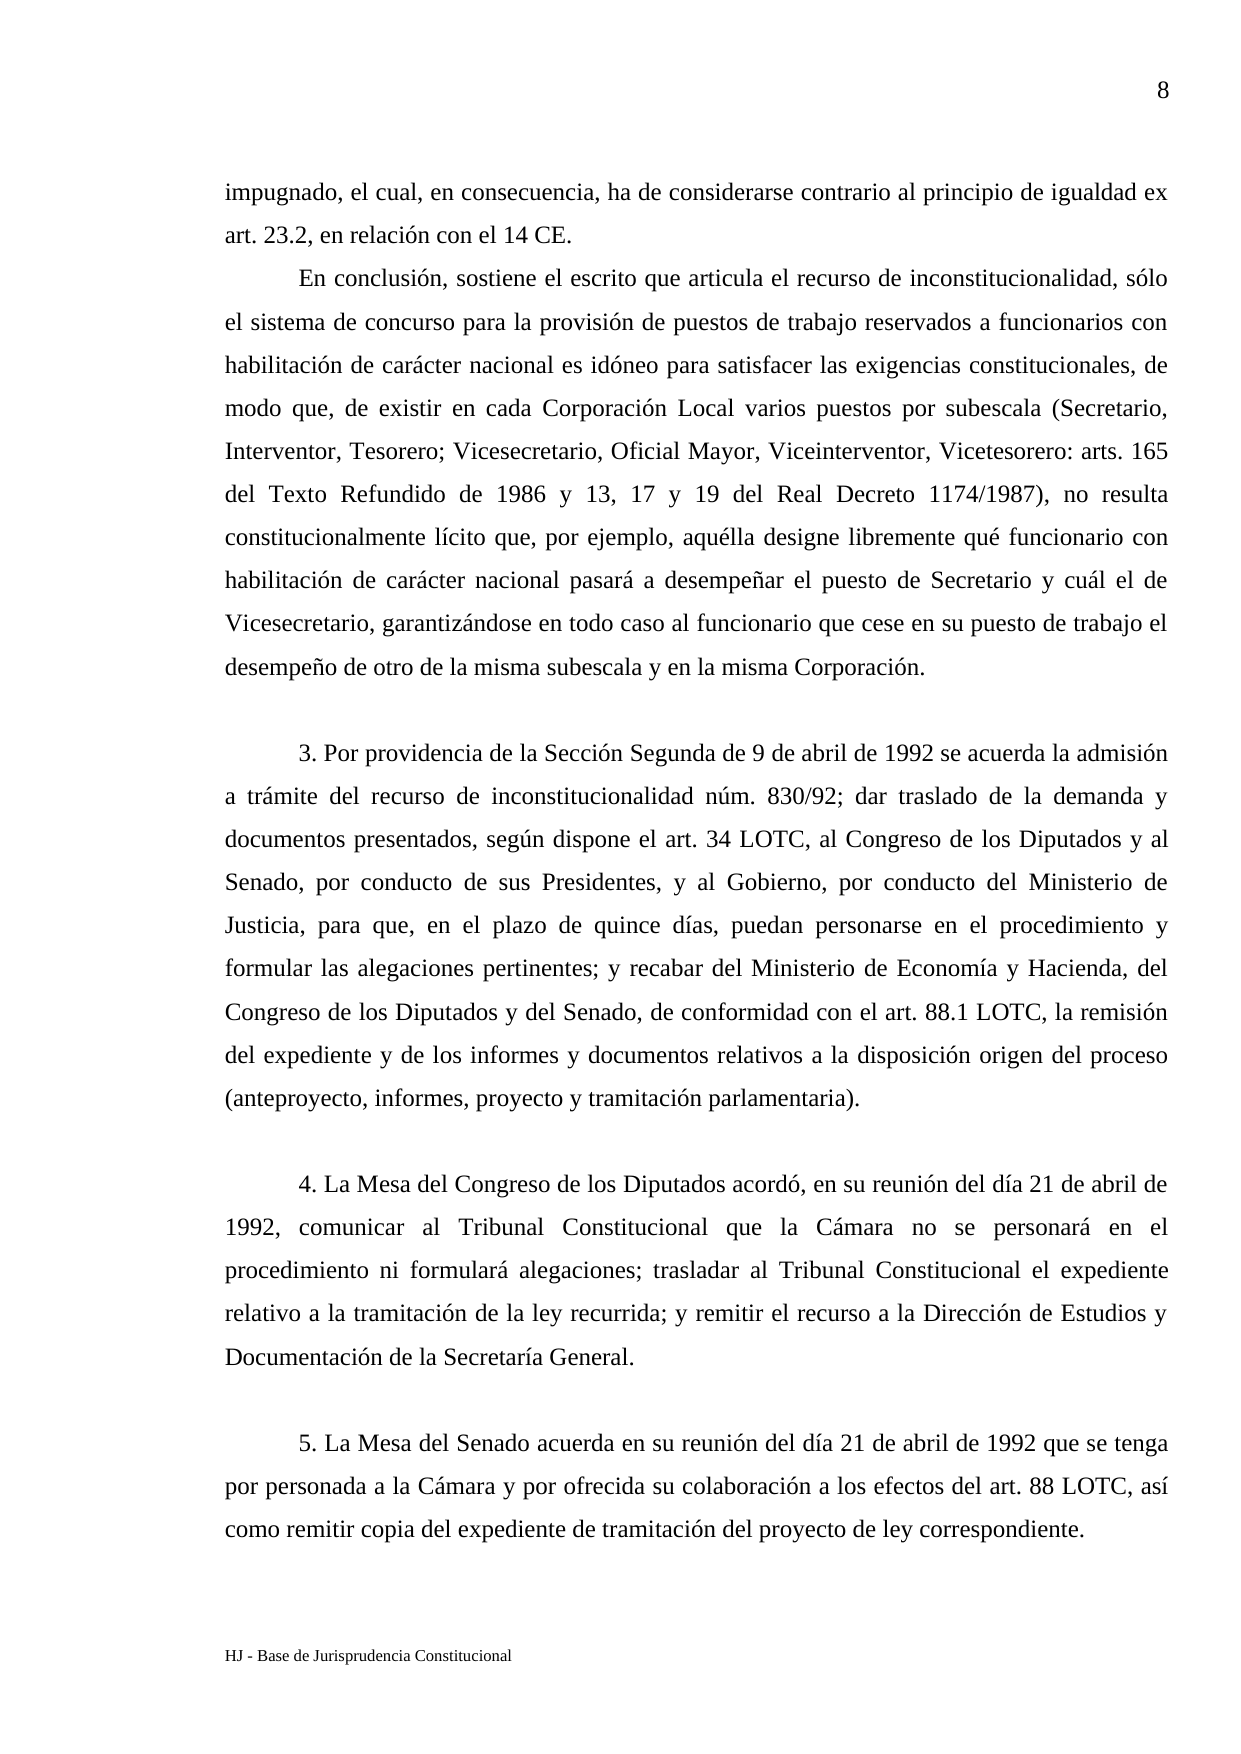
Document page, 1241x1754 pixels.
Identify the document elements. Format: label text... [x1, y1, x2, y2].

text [224, 177, 1169, 249]
text 4. La Mesa del Congreso de los Diputados acordó, en su reunión del día 21 de abril de 1992, comunicar al Tribunal Constitucional que la Cámara no se personará en el procedimiento ni formulará alegaciones; trasladar al Tribunal Constitucional el expediente relativo a la tramitación de la ley recurrida; y remitir el recurso a la Dirección de Estudios y Documentación de la Secretaría General. [224, 1169, 1169, 1370]
text En conclusión, sostiene el escrito que articula el recurso de inconstitucionalidad, sólo el sistema de concurso para la provisión de puestos de trabajo reservados a funcionarios con habilitación de carácter nacional es idóneo para satisfacer las exigencias constitucionales, de modo que, de existir en cada Corporación Local varios puestos por subescala (Secretario, Interventor, Tesorero; Vicesecretario, Oficial Mayor, Viceinterventor, Vicetesorero: arts. 165 del Texto Refundido de 1986 y 13, 17 y 19 del Real Decreto 1174/1987), no resulta constitucionalmente lícito que, por ejemplo, aquélla designe libremente qué funcionario con habilitación de carácter nacional pasará a desempeñar el puesto de Secretario y cuál el de Vicesecretario, garantizándose en todo caso al funcionario que cese en su puesto de trabajo el desempeño de otro de la misma subescala y en la misma Corporación. [224, 263, 1169, 680]
text 5. La Mesa del Senado acuerda en su reunión del día 21 de abril de 1992 que se tenga por personada a la Cámara y por ofrecida su colaboración a los efectos del art. 88 LOTC, así como remitir copia del expediente de tramitación del proyecto de ley correspondiente. [224, 1428, 1169, 1543]
text 3. Por providencia de la Sección Segunda de 9 de abril de 1992 se acuerda la admisión a trámite del recurso de inconstitucionalidad núm. 830/92; dar traslado de la demanda y documentos presentados, según dispone el art. 34 LOTC, al Congreso de los Diputados y al Senado, por conducto de sus Presidentes, y al Gobierno, por conducto del Ministerio de Justicia, para que, en el plazo de quince días, puedan personarse en el procedimiento y formular las alegaciones pertinentes; y recabar del Ministerio de Economía y Hacienda, del Congreso de los Diputados y del Senado, de conformidad con el art. 88.1 LOTC, la remisión del expediente y de los informes y documentos relativos a la disposición origen del proceso (anteproyecto, informes, proyecto y tramitación parlamentaria). [224, 738, 1169, 1112]
